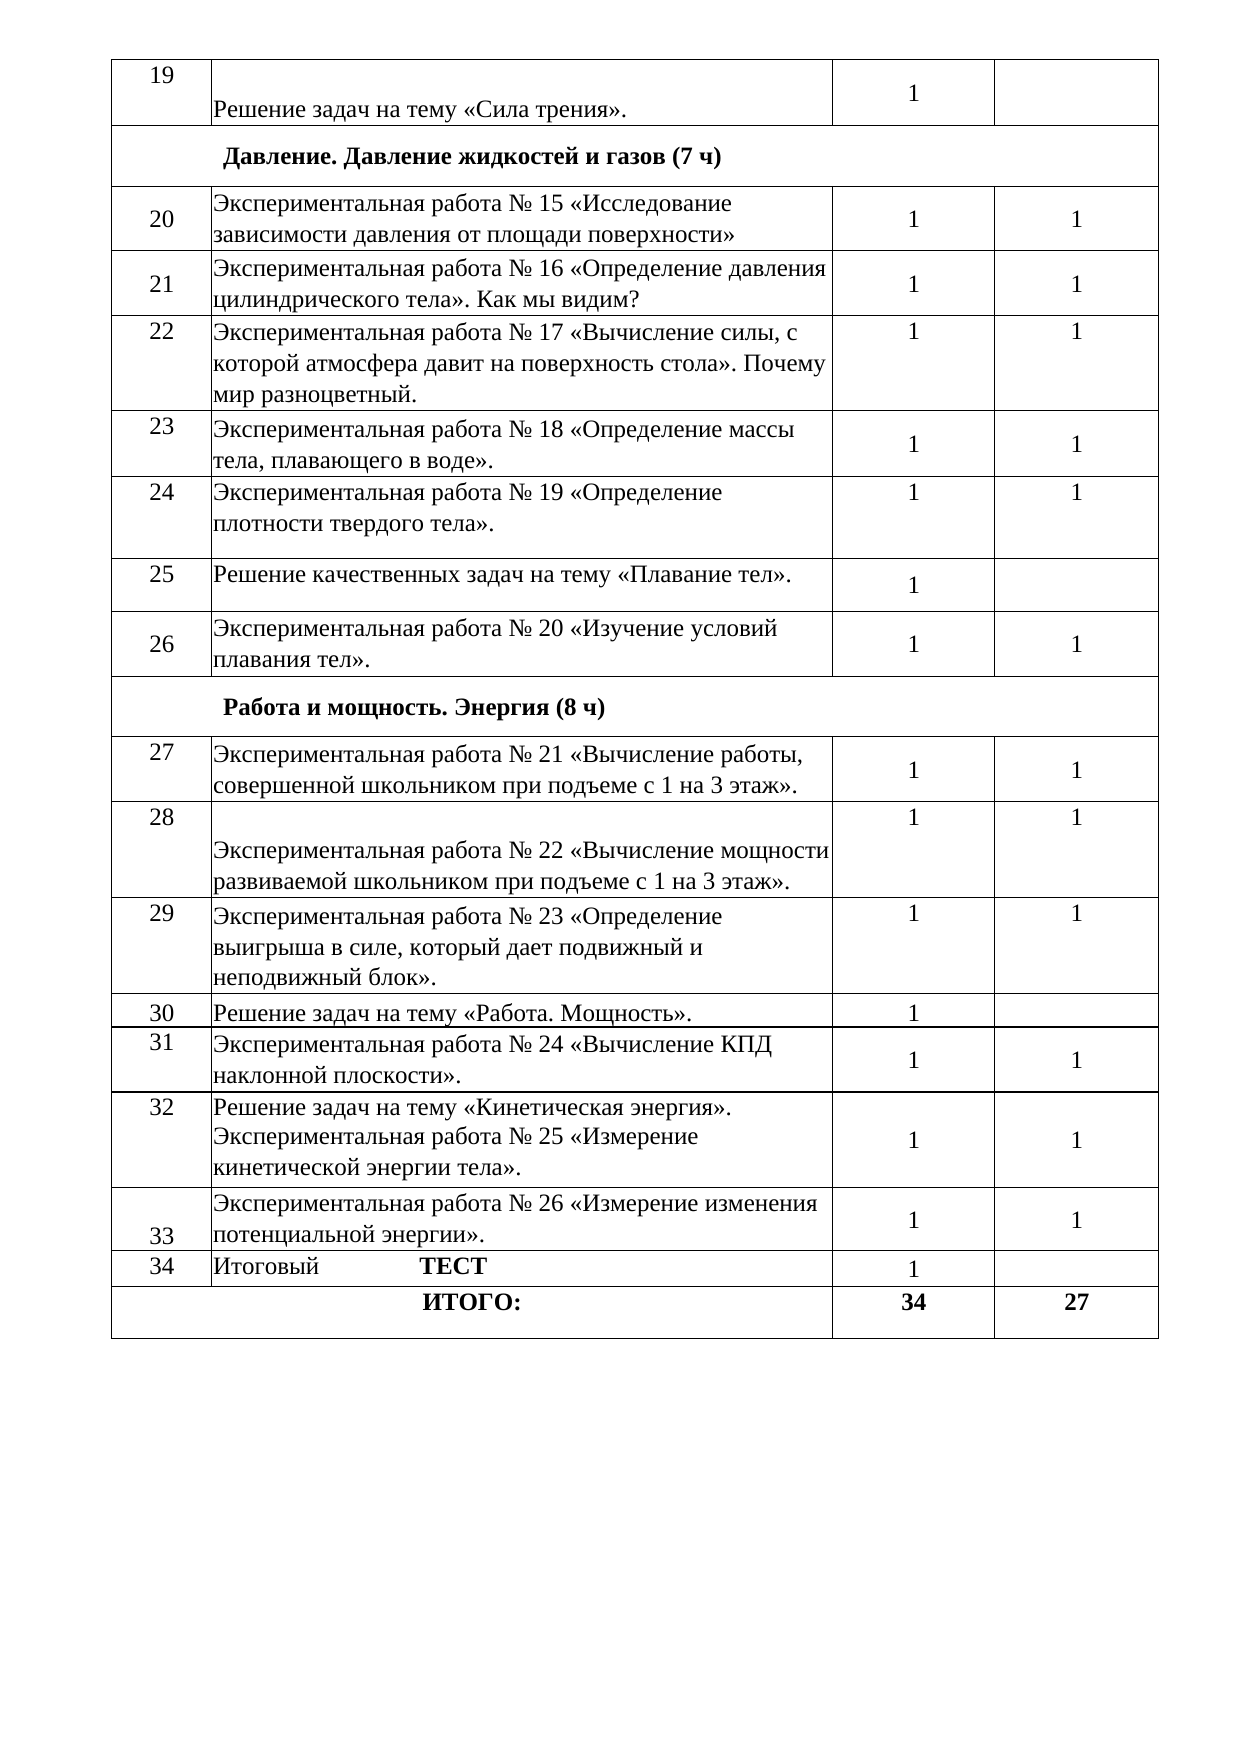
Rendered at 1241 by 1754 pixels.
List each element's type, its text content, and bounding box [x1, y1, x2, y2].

table_cell Работа и мощность. Энергия (8 ч) [112, 677, 1158, 736]
table_cell 33 [112, 1188, 211, 1250]
table_cell 34 [833, 1287, 994, 1338]
table_cell Экспериментальная работа № 21 «Вычисление работы, совершенной школьником при подъеме с 1 на 3 этаж». [212, 737, 832, 801]
table_cell 1 [995, 737, 1158, 801]
table_cell [995, 559, 1158, 611]
table_cell Решение задач на тему «Сила трения». [212, 60, 832, 125]
table_cell 1 [833, 612, 994, 676]
table_cell 32 [112, 1093, 211, 1187]
table_cell 1 [833, 1028, 994, 1091]
table_cell 1 [833, 411, 994, 476]
table_cell Экспериментальная работа № 23 «Определение выигрыша в силе, который дает подвижный и неподвижный блок». [212, 898, 832, 993]
table_cell 1 [995, 411, 1158, 476]
table_cell 27 [112, 737, 211, 801]
table_cell 1 [833, 1251, 994, 1286]
table_cell Экспериментальная работа № 16 «Определение давления цилиндрического тела». Как мы видим? [212, 251, 832, 315]
table_cell 1 [995, 612, 1158, 676]
table_cell Давление. Давление жидкостей и газов (7 ч) [112, 126, 1158, 186]
table_cell 21 [112, 251, 211, 315]
table_cell Решение качественных задач на тему «Плавание тел». [212, 559, 832, 611]
table_cell 23 [112, 411, 211, 476]
table_cell 1 [995, 1093, 1158, 1187]
table_cell 24 [112, 477, 211, 558]
table_cell [995, 60, 1158, 125]
table_cell 28 [112, 802, 211, 897]
table_cell 27 [995, 1287, 1158, 1338]
table_cell 1 [995, 477, 1158, 558]
table_cell Экспериментальная работа № 26 «Измерение изменения потенциальной энергии». [212, 1188, 832, 1250]
table_cell Экспериментальная работа № 24 «Вычисление КПД наклонной плоскости». [212, 1028, 832, 1091]
table_cell Экспериментальная работа № 22 «Вычисление мощности развиваемой школьником при подъеме с 1 на 3 этаж». [212, 802, 832, 897]
table_cell 22 [112, 316, 211, 410]
table_cell 1 [995, 1188, 1158, 1250]
table_cell Экспериментальная работа № 19 «Определение плотности твердого тела». [212, 477, 832, 558]
table_cell 1 [833, 1188, 994, 1250]
table_cell 1 [833, 994, 994, 1026]
table_cell Итоговый ТЕСТ [212, 1251, 832, 1286]
table_cell 1 [833, 251, 994, 315]
table_cell 1 [995, 187, 1158, 250]
table_cell 19 [112, 60, 211, 125]
table_cell 1 [995, 316, 1158, 410]
table_cell 1 [995, 802, 1158, 897]
table_cell 1 [833, 898, 994, 993]
table_cell 1 [833, 477, 994, 558]
table_cell ИТОГО: [112, 1287, 832, 1338]
table_cell 1 [833, 559, 994, 611]
table_cell Решение задач на тему «Работа. Мощность». [212, 994, 832, 1026]
table_cell Экспериментальная работа № 20 «Изучение условий плавания тел». [212, 612, 832, 676]
table_cell 1 [833, 187, 994, 250]
table_cell [995, 994, 1158, 1026]
table_cell 30 [112, 994, 211, 1026]
table_cell 34 [112, 1251, 211, 1286]
table_cell 29 [112, 898, 211, 993]
table_cell 1 [995, 1028, 1158, 1091]
table_cell 1 [833, 802, 994, 897]
table_cell [995, 1251, 1158, 1286]
table_cell Экспериментальная работа № 15 «Исследование зависимости давления от площади поверхности» [212, 187, 832, 250]
table_cell 1 [833, 316, 994, 410]
table_cell 1 [833, 737, 994, 801]
table_cell Решение задач на тему «Кинетическая энергия». Экспериментальная работа № 25 «Измерение кинетической энергии тела». [212, 1093, 832, 1187]
table_cell 26 [112, 612, 211, 676]
table_cell 31 [112, 1028, 211, 1091]
table_cell 20 [112, 187, 211, 250]
table_cell 1 [833, 60, 994, 125]
table_cell 1 [833, 1093, 994, 1187]
table_cell 1 [995, 251, 1158, 315]
table_cell Экспериментальная работа № 18 «Определение массы тела, плавающего в воде». [212, 411, 832, 476]
table_cell Экспериментальная работа № 17 «Вычисление силы, с которой атмосфера давит на поверхность стола». Почему мир разноцветный. [212, 316, 832, 410]
table_cell 25 [112, 559, 211, 611]
table_cell 1 [995, 898, 1158, 993]
